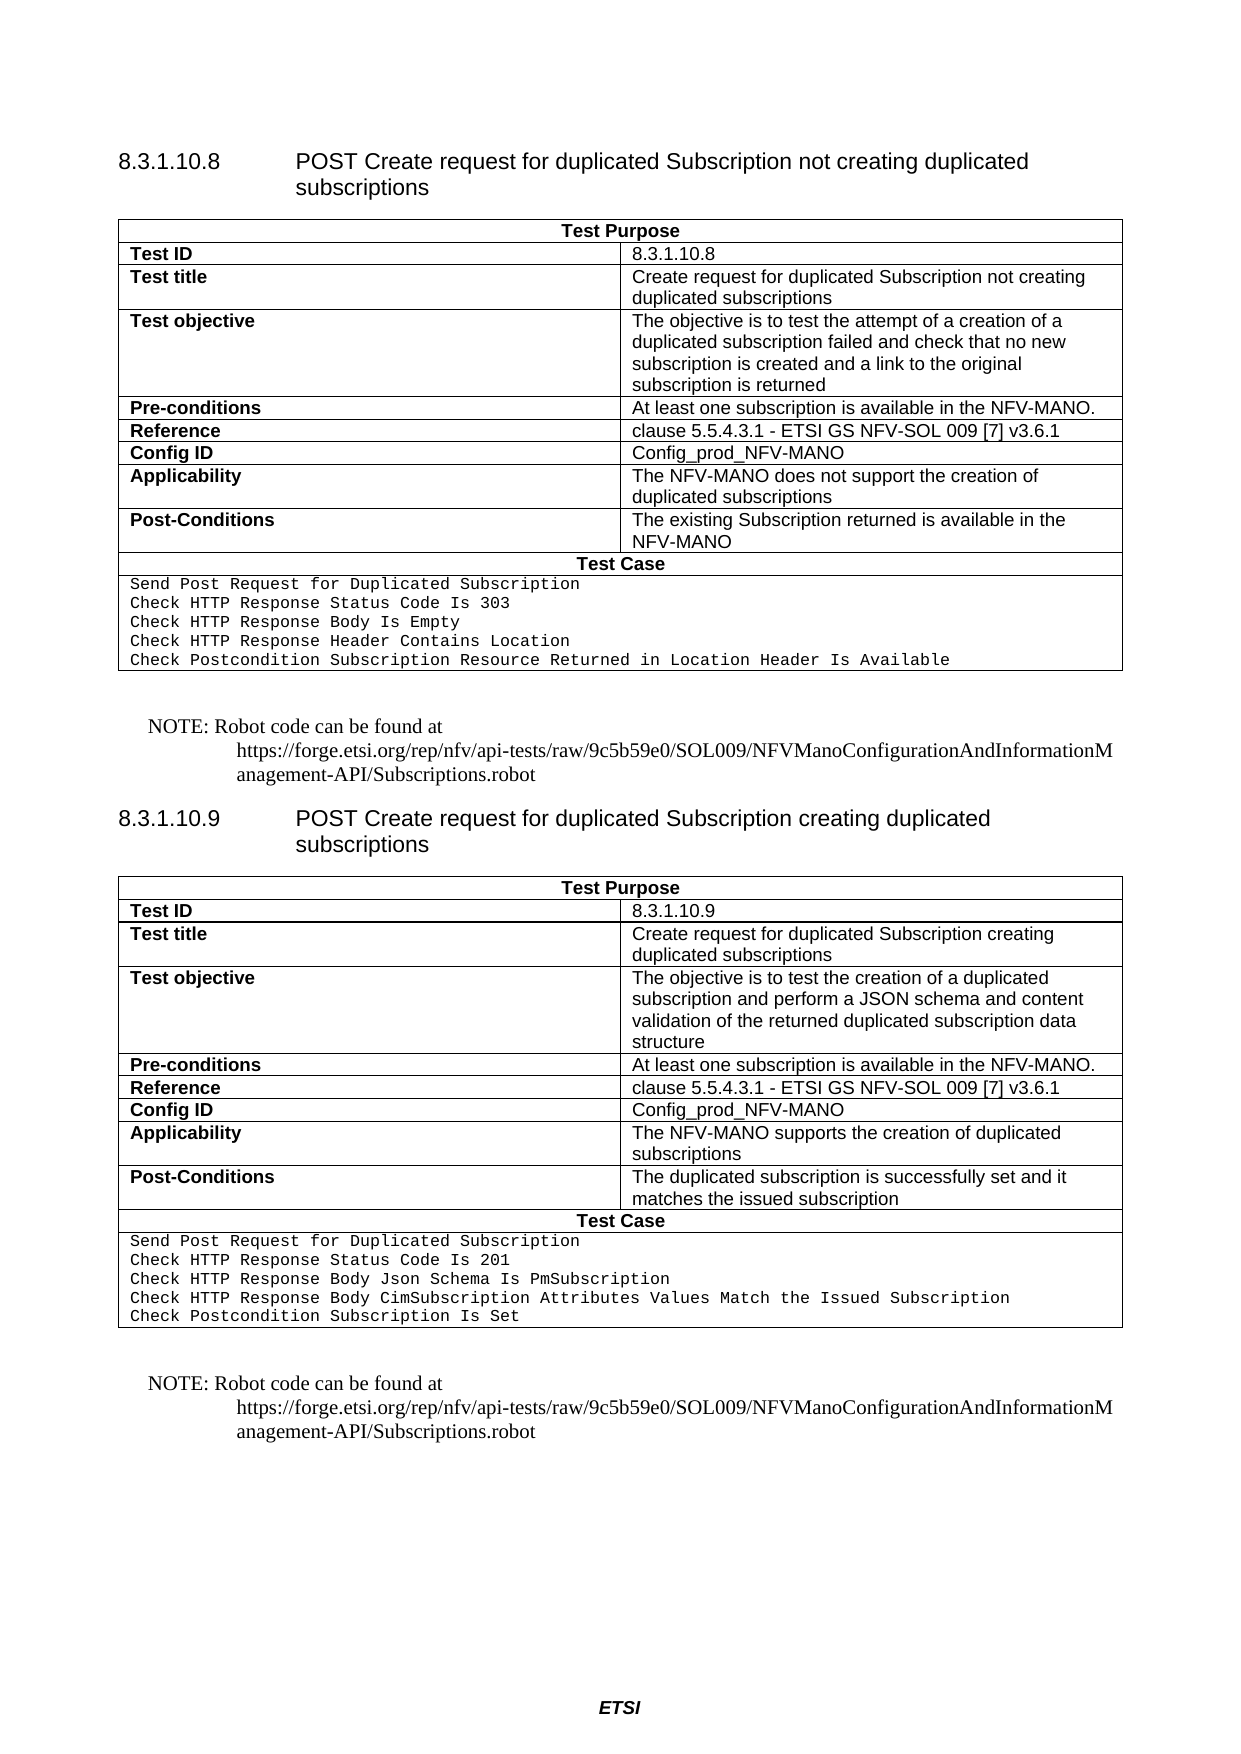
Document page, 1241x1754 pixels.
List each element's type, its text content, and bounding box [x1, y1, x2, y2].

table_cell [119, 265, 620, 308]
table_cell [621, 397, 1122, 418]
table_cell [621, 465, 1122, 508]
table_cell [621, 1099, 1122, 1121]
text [148, 1371, 1122, 1443]
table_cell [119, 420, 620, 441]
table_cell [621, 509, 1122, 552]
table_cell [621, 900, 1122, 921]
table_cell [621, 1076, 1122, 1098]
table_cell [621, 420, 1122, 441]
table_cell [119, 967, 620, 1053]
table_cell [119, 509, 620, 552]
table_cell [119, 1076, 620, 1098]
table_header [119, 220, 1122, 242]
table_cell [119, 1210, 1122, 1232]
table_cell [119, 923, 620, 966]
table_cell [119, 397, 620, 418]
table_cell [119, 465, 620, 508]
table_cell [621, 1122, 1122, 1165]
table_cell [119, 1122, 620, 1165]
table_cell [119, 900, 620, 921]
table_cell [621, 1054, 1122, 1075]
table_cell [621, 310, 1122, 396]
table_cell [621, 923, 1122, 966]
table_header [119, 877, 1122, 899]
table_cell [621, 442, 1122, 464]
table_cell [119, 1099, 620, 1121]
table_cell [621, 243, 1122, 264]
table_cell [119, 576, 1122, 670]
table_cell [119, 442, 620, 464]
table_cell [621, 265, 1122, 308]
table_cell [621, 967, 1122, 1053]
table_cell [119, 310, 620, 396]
subtitle 8.3.1.10.8 POST Create request for duplicated Subscription not creating duplicated subscriptions [118, 148, 1122, 200]
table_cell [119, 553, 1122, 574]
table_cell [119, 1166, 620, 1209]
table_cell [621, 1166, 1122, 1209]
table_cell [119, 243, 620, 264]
subtitle 8.3.1.10.9 POST Create request for duplicated Subscription creating duplicated subscriptions [118, 805, 1122, 857]
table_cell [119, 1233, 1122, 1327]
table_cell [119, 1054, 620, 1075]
